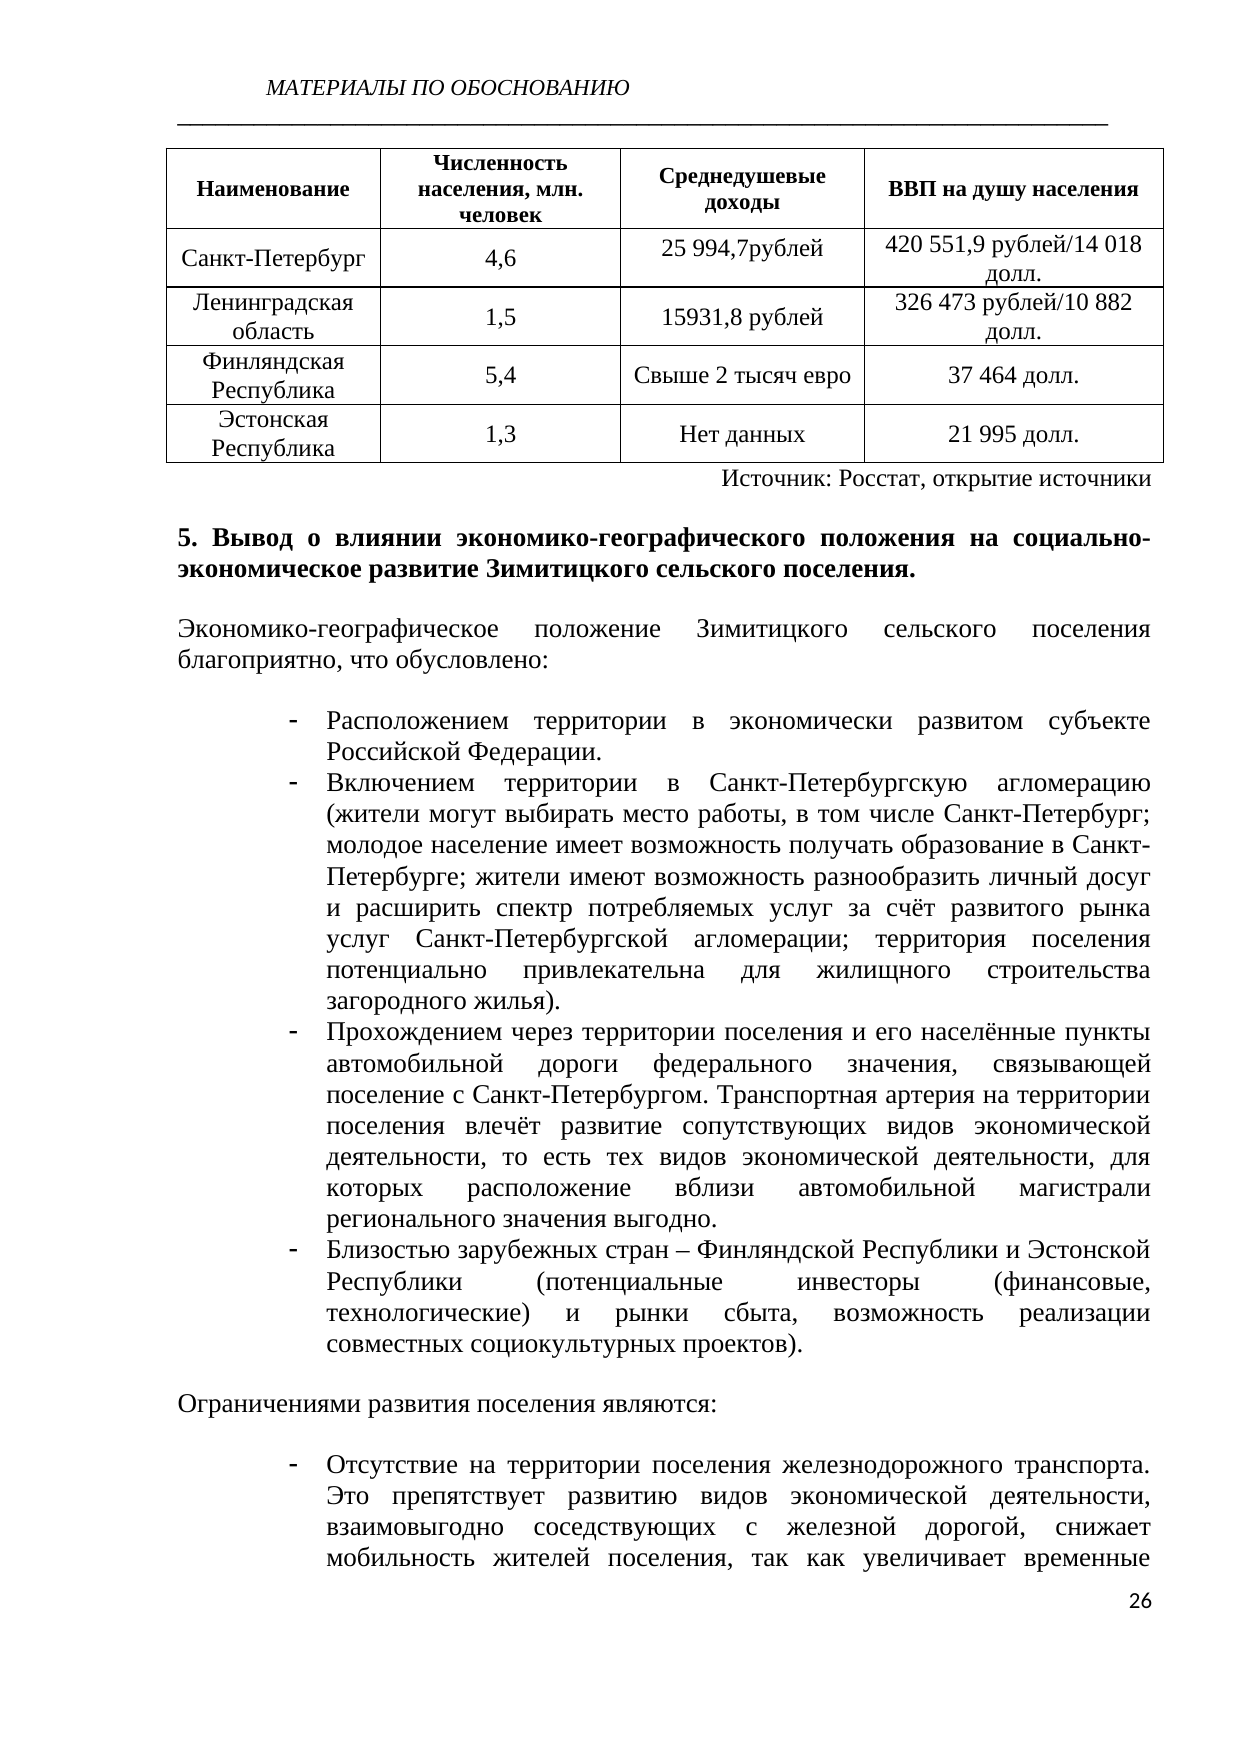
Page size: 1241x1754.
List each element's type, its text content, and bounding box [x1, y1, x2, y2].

table_cell Финляндская Республика [167, 346, 380, 403]
list Прохождением через территории поселения и его населённые пункты автомобильной дороги федерального значения, связывающей поселение с Санкт-Петербургом. Транспортная артерия на территории поселения влечёт развитие сопутствующих видов экономической деятельности, то есть тех видов экономической деятельности, для которых расположение вблизи автомобильной магистрали регионального значения выгодно. [288, 1016, 1152, 1234]
list Расположением территории в экономически развитом субъекте Российской Федерации. [288, 704, 1152, 766]
table_cell 1,5 [381, 288, 620, 345]
text Источник: Росстат, открытие источники [177, 463, 1152, 492]
table_cell 37 464 долл. [865, 346, 1163, 403]
text 5. Вывод о влиянии экономико-географического положения на социально-экономическое развитие Зимитицкого сельского поселения. [177, 521, 1152, 583]
table_cell 15931,8 рублей [621, 288, 864, 345]
table_header Численность населения, млн. человек [381, 149, 620, 228]
table_cell Свыше 2 тысяч евро [621, 346, 864, 403]
table_cell Эстонская Республика [167, 405, 380, 462]
table_cell Нет данных [621, 405, 864, 462]
table_cell 1,3 [381, 405, 620, 462]
text Экономико-географическое положение Зимитицкого сельского поселения благоприятно, что обусловлено: [177, 612, 1152, 675]
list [288, 1448, 1152, 1572]
table_cell Ленинградская область [167, 288, 380, 345]
list Включением территории в Санкт-Петербургскую агломерацию (жители могут выбирать место работы, в том числе Санкт-Петербург; молодое население имеет возможность получать образование в Санкт-Петербурге; жители имеют возможность разнообразить личный досуг и расширить спектр потребляемых услуг за счёт развитого рынка услуг Санкт-Петербургской агломерации; территория поселения потенциально привлекательна для жилищного строительства загородного жилья). [288, 766, 1152, 1016]
table_cell 420 551,9 рублей/14 018 долл. [865, 229, 1163, 286]
list Близостью зарубежных стран – Финляндской Республики и Эстонской Республики (потенциальные инвесторы (финансовые, технологические) и рынки сбыта, возможность реализации совместных социокультурных проектов). [288, 1234, 1152, 1358]
table_header ВВП на душу населения [865, 149, 1163, 228]
table_cell 4,6 [381, 229, 620, 286]
table_cell Санкт-Петербург [167, 229, 380, 286]
text Ограничениями развития поселения являются: [177, 1387, 1152, 1419]
table_header Наименование [167, 149, 380, 228]
table_cell 21 995 долл. [865, 405, 1163, 462]
table_cell 5,4 [381, 346, 620, 403]
table_cell 326 473 рублей/10 882 долл. [865, 288, 1163, 345]
table_cell 25 994,7рублей [621, 229, 864, 286]
table_header Среднедушевые доходы [621, 149, 864, 228]
